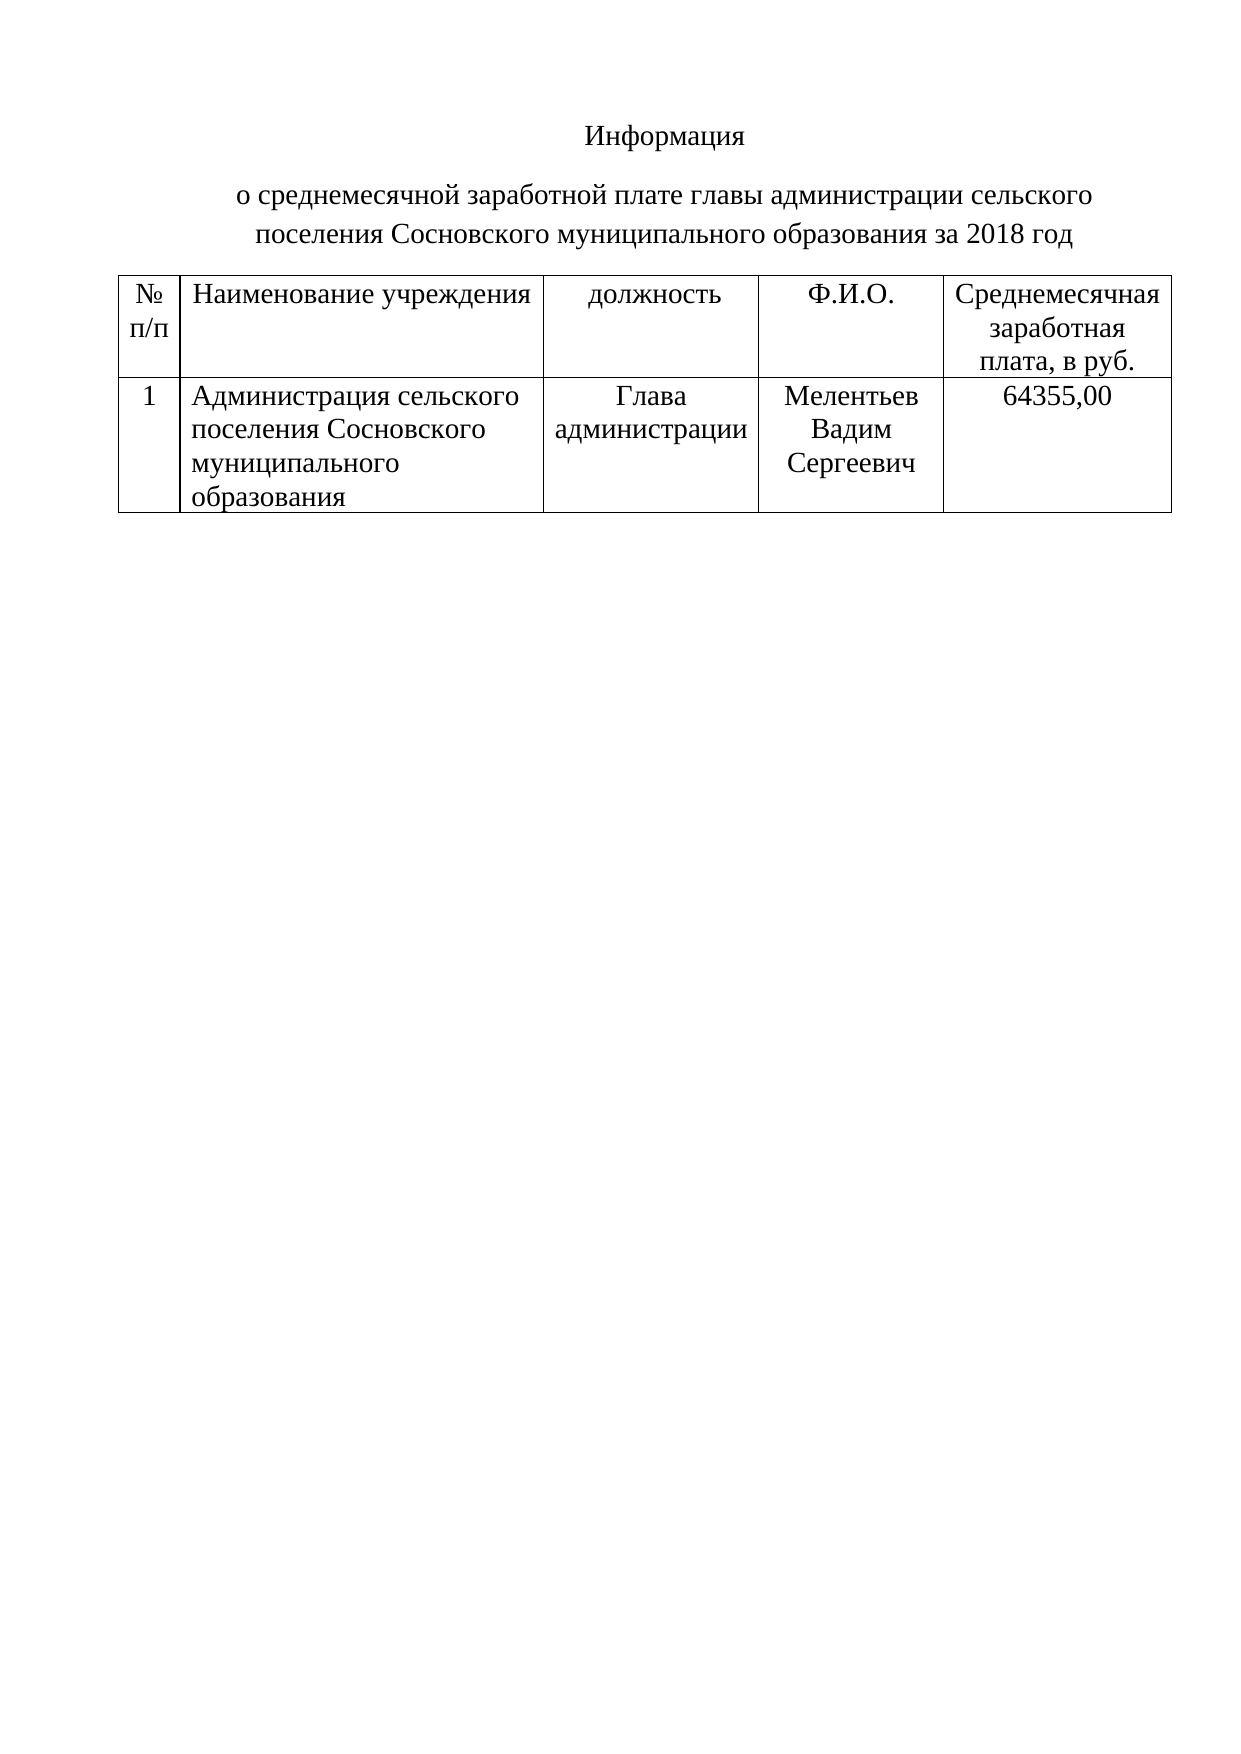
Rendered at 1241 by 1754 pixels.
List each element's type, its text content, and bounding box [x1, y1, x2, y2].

table_header должность [544, 276, 758, 377]
table_cell Администрация сельского поселения Сосновского муниципального образования [181, 378, 543, 512]
table_cell 64355,00 [944, 378, 1171, 512]
table_cell Мелентьев Вадим Сергеевич [759, 378, 943, 512]
text о среднемесячной заработной плате главы администрации сельского поселения Сосновского муниципального образования за 2018 год [177, 177, 1152, 249]
table_cell 1 [119, 378, 179, 512]
text Информация [177, 118, 1152, 152]
table_header № п/п [119, 276, 179, 377]
table_header Среднемесячная заработная плата, в руб. [944, 276, 1171, 377]
table_cell Глава администрации [544, 378, 758, 512]
table_header Ф.И.О. [759, 276, 943, 377]
table_header Наименование учреждения [181, 276, 543, 377]
